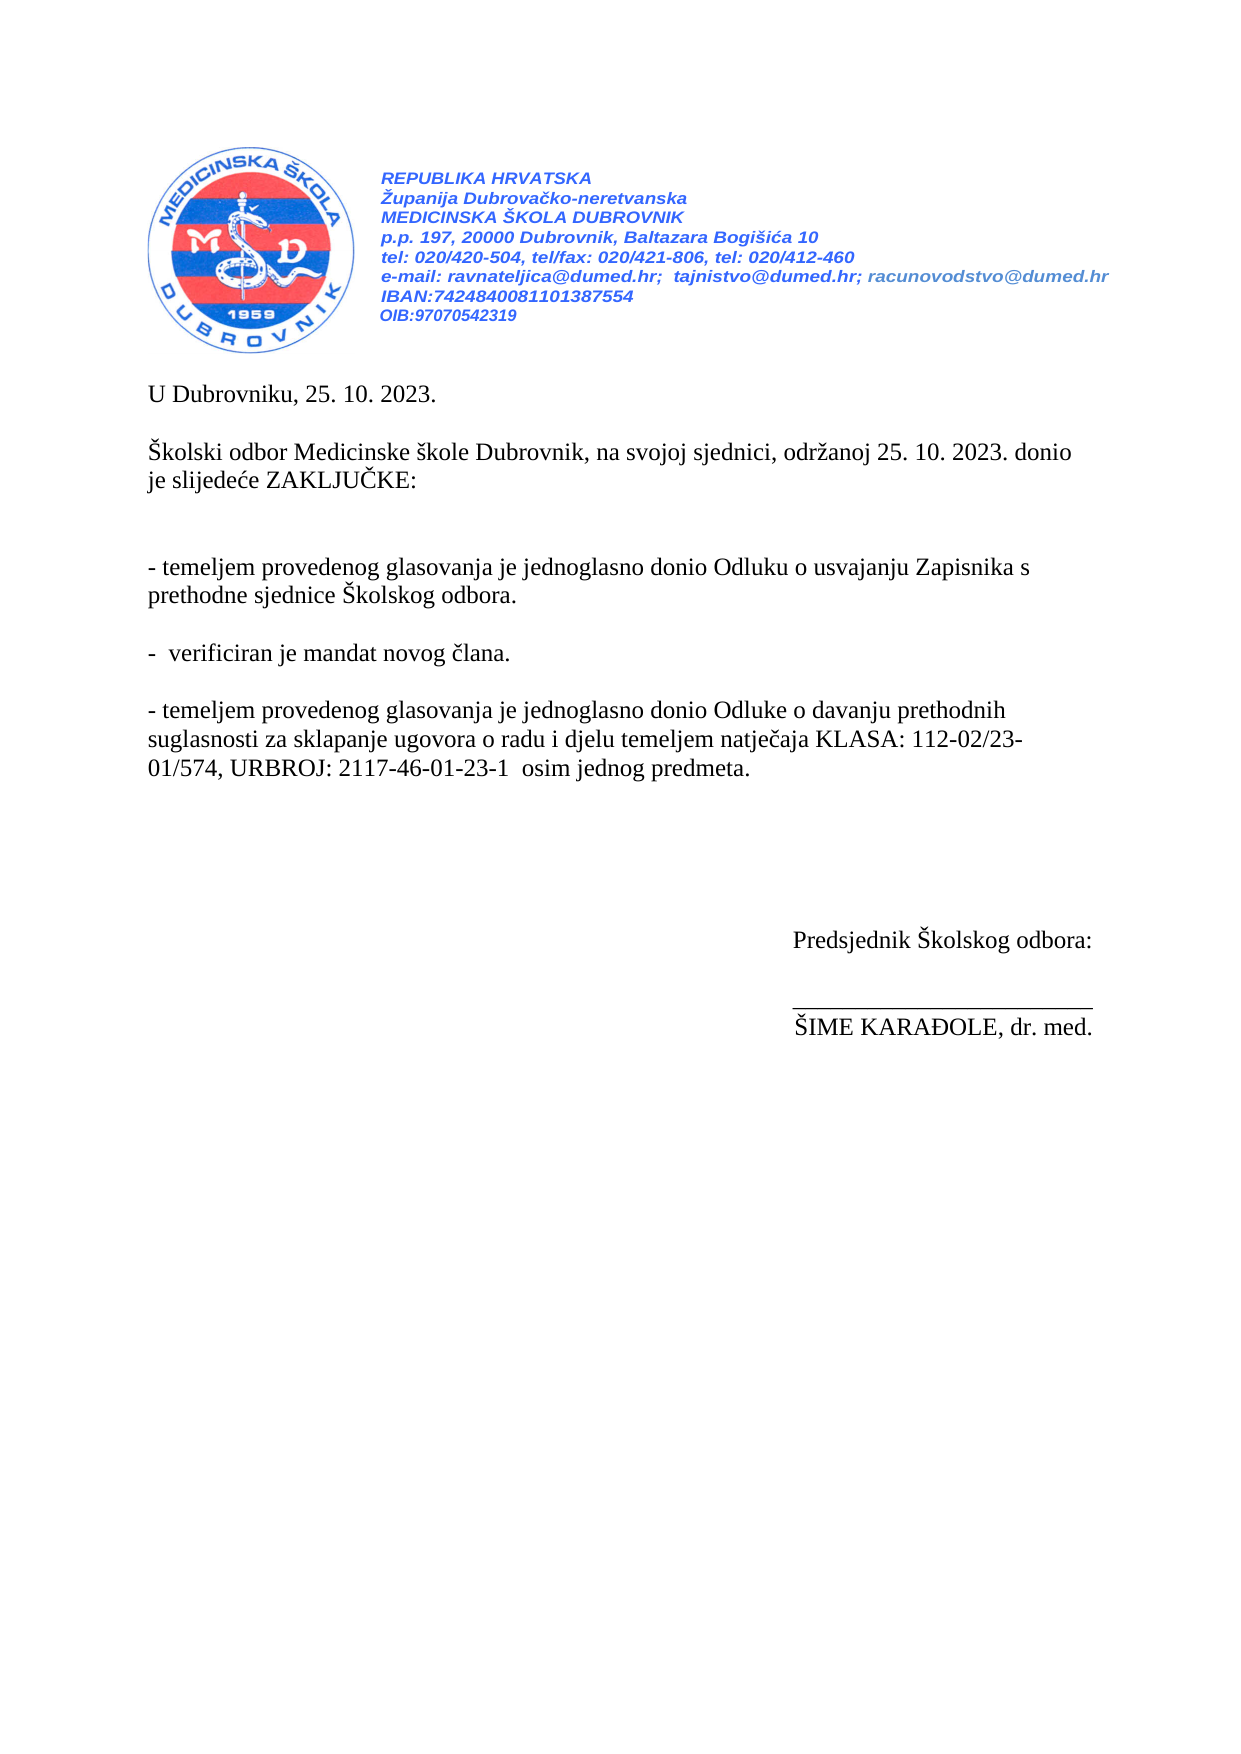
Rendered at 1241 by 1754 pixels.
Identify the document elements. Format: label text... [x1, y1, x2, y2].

text U Dubrovniku, 25. 10. 2023. [148, 379, 1093, 408]
text Predsjednik Školskog odbora: [148, 925, 1093, 954]
text - temeljem provedenog glasovanja je jednoglasno donio Odluku o usvajanju Zapisnika s prethodne sjednice Školskog odbora. [148, 552, 1093, 609]
table_header REPUBLIKA HRVATSKA Županija Dubrovačko-neretvanska MEDICINSKA ŠKOLA DUBROVNIK p.p. 197, 20000 Dubrovnik, Baltazara Bogišića 10 tel: 020/420-504, tel/fax: 020/421-806, tel: 020/412-460 e-mail: ravnateljica@dumed.hr; tajnistvo@dumed.hr; racunovodstvo@dumed.hr IBAN:7424840081101387554 OIB:97070542319 [368, 148, 1158, 379]
text Školski odbor Medicinske škole Dubrovnik, na svojoj sjednici, održanoj 25. 10. 2023. donio je slijedeće ZAKLJUČKE: [148, 437, 1093, 494]
text - temeljem provedenog glasovanja je jednoglasno donio Odluke o davanju prethodnih suglasnosti za sklapanje ugovora o radu i djelu temeljem natječaja KLASA: 112-02/23-01/574, URBROJ: 2117-46-01-23-1 osim jednog predmeta. [148, 695, 1093, 782]
text ŠIME KARAĐOLE, dr. med. [148, 1012, 1093, 1040]
picture [147, 147, 356, 354]
table_header [136, 148, 368, 379]
text - verificiran je mandat novog člana. [148, 638, 1093, 667]
text ________________________ [148, 983, 1093, 1012]
